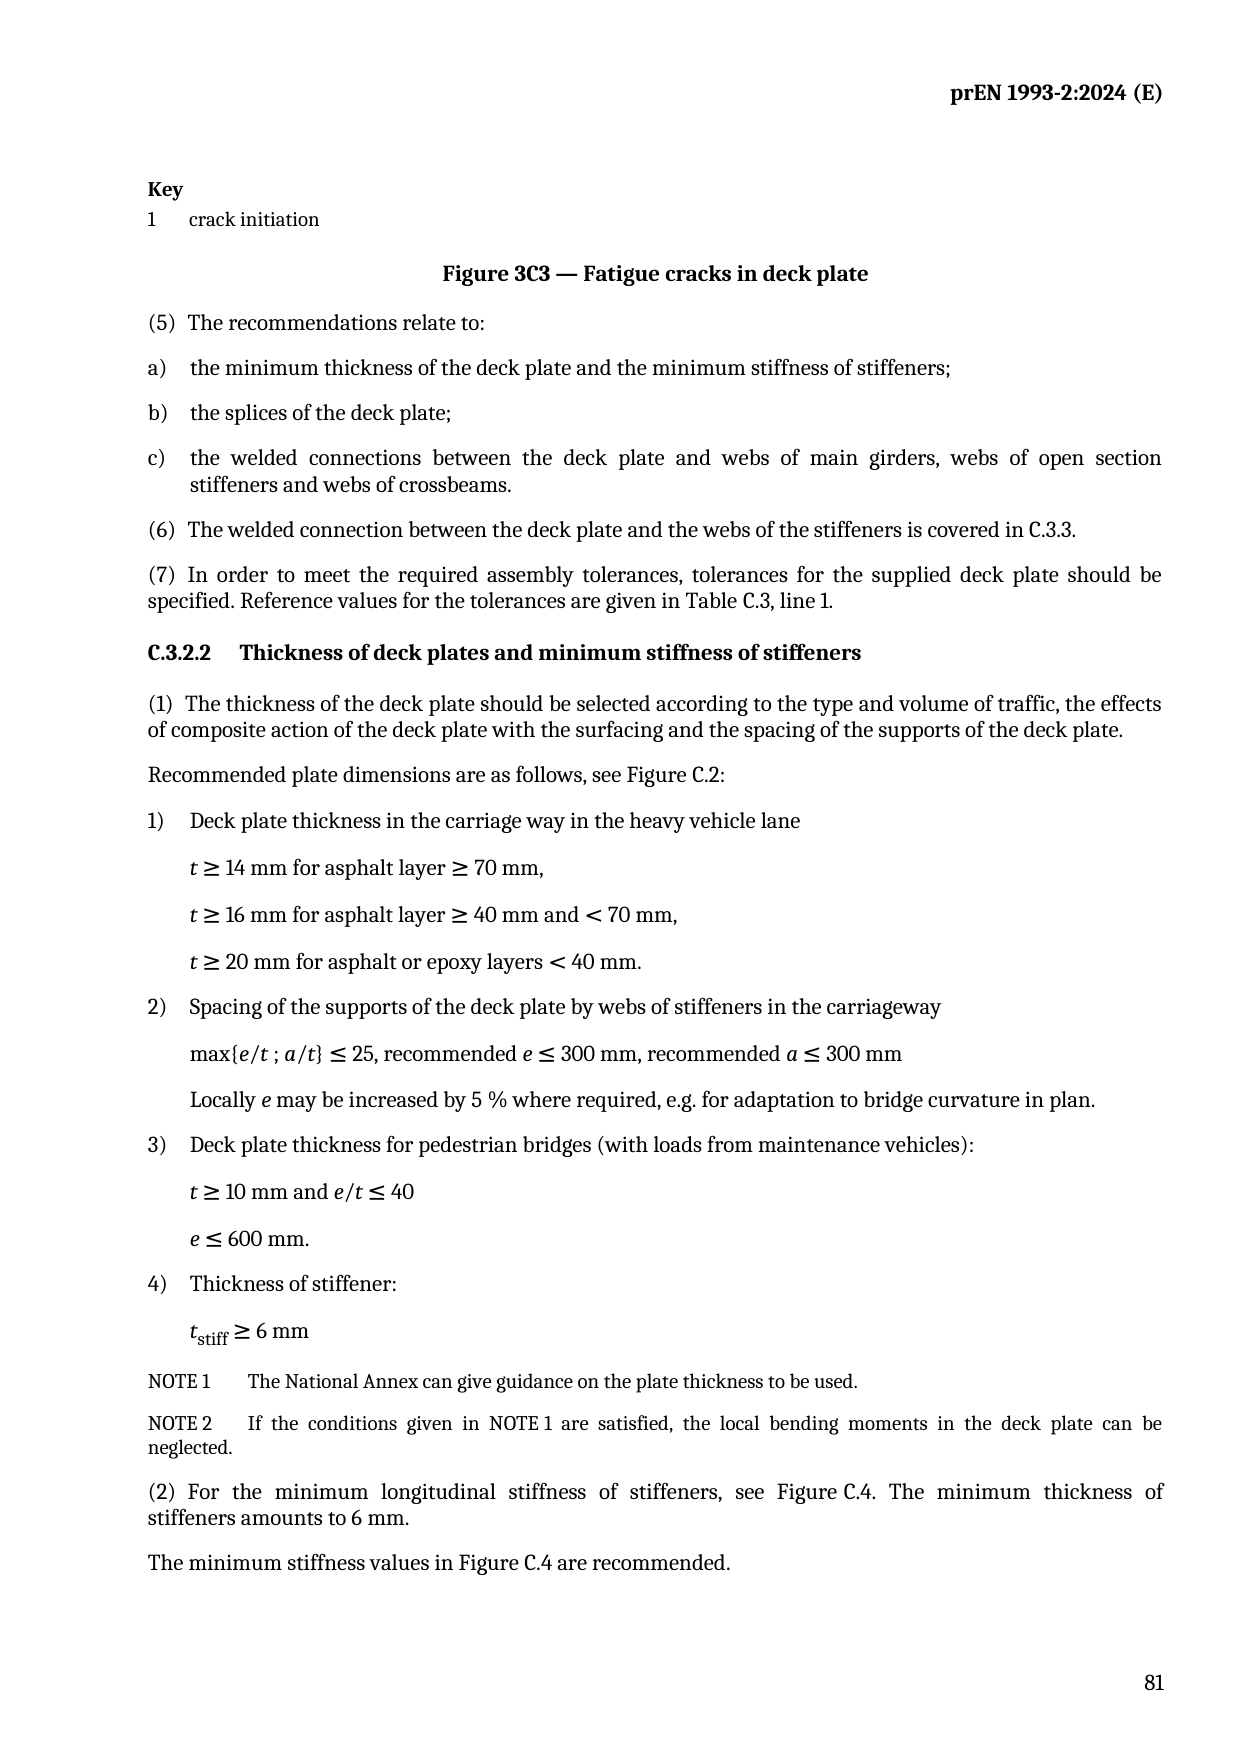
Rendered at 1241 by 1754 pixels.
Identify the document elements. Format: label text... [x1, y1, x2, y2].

list Deck plate thickness for pedestrian bridges (with loads from maintenance vehicles): [148, 1131, 1163, 1158]
text NOTE 1 The National Annex can give guidance on the plate thickness to be used. [148, 1369, 1163, 1393]
list Deck plate thickness in the carriage way in the heavy vehicle lane [148, 807, 1163, 834]
text (2) For the minimum longitudinal stiffness of stiffeners, see Figure C.4. The minimum thickness of stiffeners amounts to 6 mm. [148, 1479, 1163, 1531]
list Thickness of stiffener: [148, 1271, 1163, 1297]
list Spacing of the supports of the deck plate by webs of stiffeners in the carriageway [148, 994, 1163, 1020]
text tstiff ≥ 6 mm [189, 1316, 1163, 1351]
text NOTE 2 If the conditions given in NOTE 1 are satisfied, the local bending moments in the deck plate can be neglected. [148, 1412, 1163, 1460]
text t ≥ 16 mm for asphalt layer ≥ 40 mm and < 70 mm, [189, 900, 1163, 928]
text t ≥ 14 mm for asphalt layer ≥ 70 mm, [189, 852, 1163, 881]
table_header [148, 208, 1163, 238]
text Thickness of deck plates and minimum stiffness of stiffeners [148, 639, 1163, 666]
text Recommended plate dimensions are as follows, see Figure C.2: [148, 762, 1163, 789]
text Locally e may be increased by 5 % where required, e.g. for adaptation to bridge curvature in plan. [189, 1086, 1163, 1113]
text (1) The thickness of the deck plate should be selected according to the type and volume of traffic, the effects of composite action of the deck plate with the surfacing and the spacing of the supports of the deck plate. [148, 691, 1163, 743]
text (6) The welded connection between the deck plate and the webs of the stiffeners is covered in C.3.3. [148, 517, 1163, 543]
text t ≥ 10 mm and e/t ≤ 40 [189, 1177, 1163, 1205]
text e ≤ 600 mm. [189, 1224, 1163, 1252]
list the welded connections between the deck plate and webs of main girders, webs of open section stiffeners and webs of crossbeams. [148, 445, 1163, 498]
list the splices of the deck plate; [148, 400, 1163, 426]
list the minimum thickness of the deck plate and the minimum stiffness of stiffeners; [148, 355, 1163, 381]
text (7) In order to meet the required assembly tolerances, tolerances for the supplied deck plate should be specified. Reference values for the tolerances are given in Table C.3, line 1. [148, 562, 1163, 614]
text (5) The recommendations relate to: [148, 310, 1163, 336]
text t ≥ 20 mm for asphalt or epoxy layers < 40 mm. [189, 947, 1163, 975]
text The minimum stiffness values in Figure C.4 are recommended. [148, 1550, 1163, 1576]
title Figure C.3 — Fatigue cracks in deck plate [148, 261, 1163, 287]
text max{e/t ; a/t} ≤ 25, recommended e ≤ 300 mm, recommended a ≤ 300 mm [189, 1039, 1163, 1068]
title Key [148, 177, 1163, 201]
